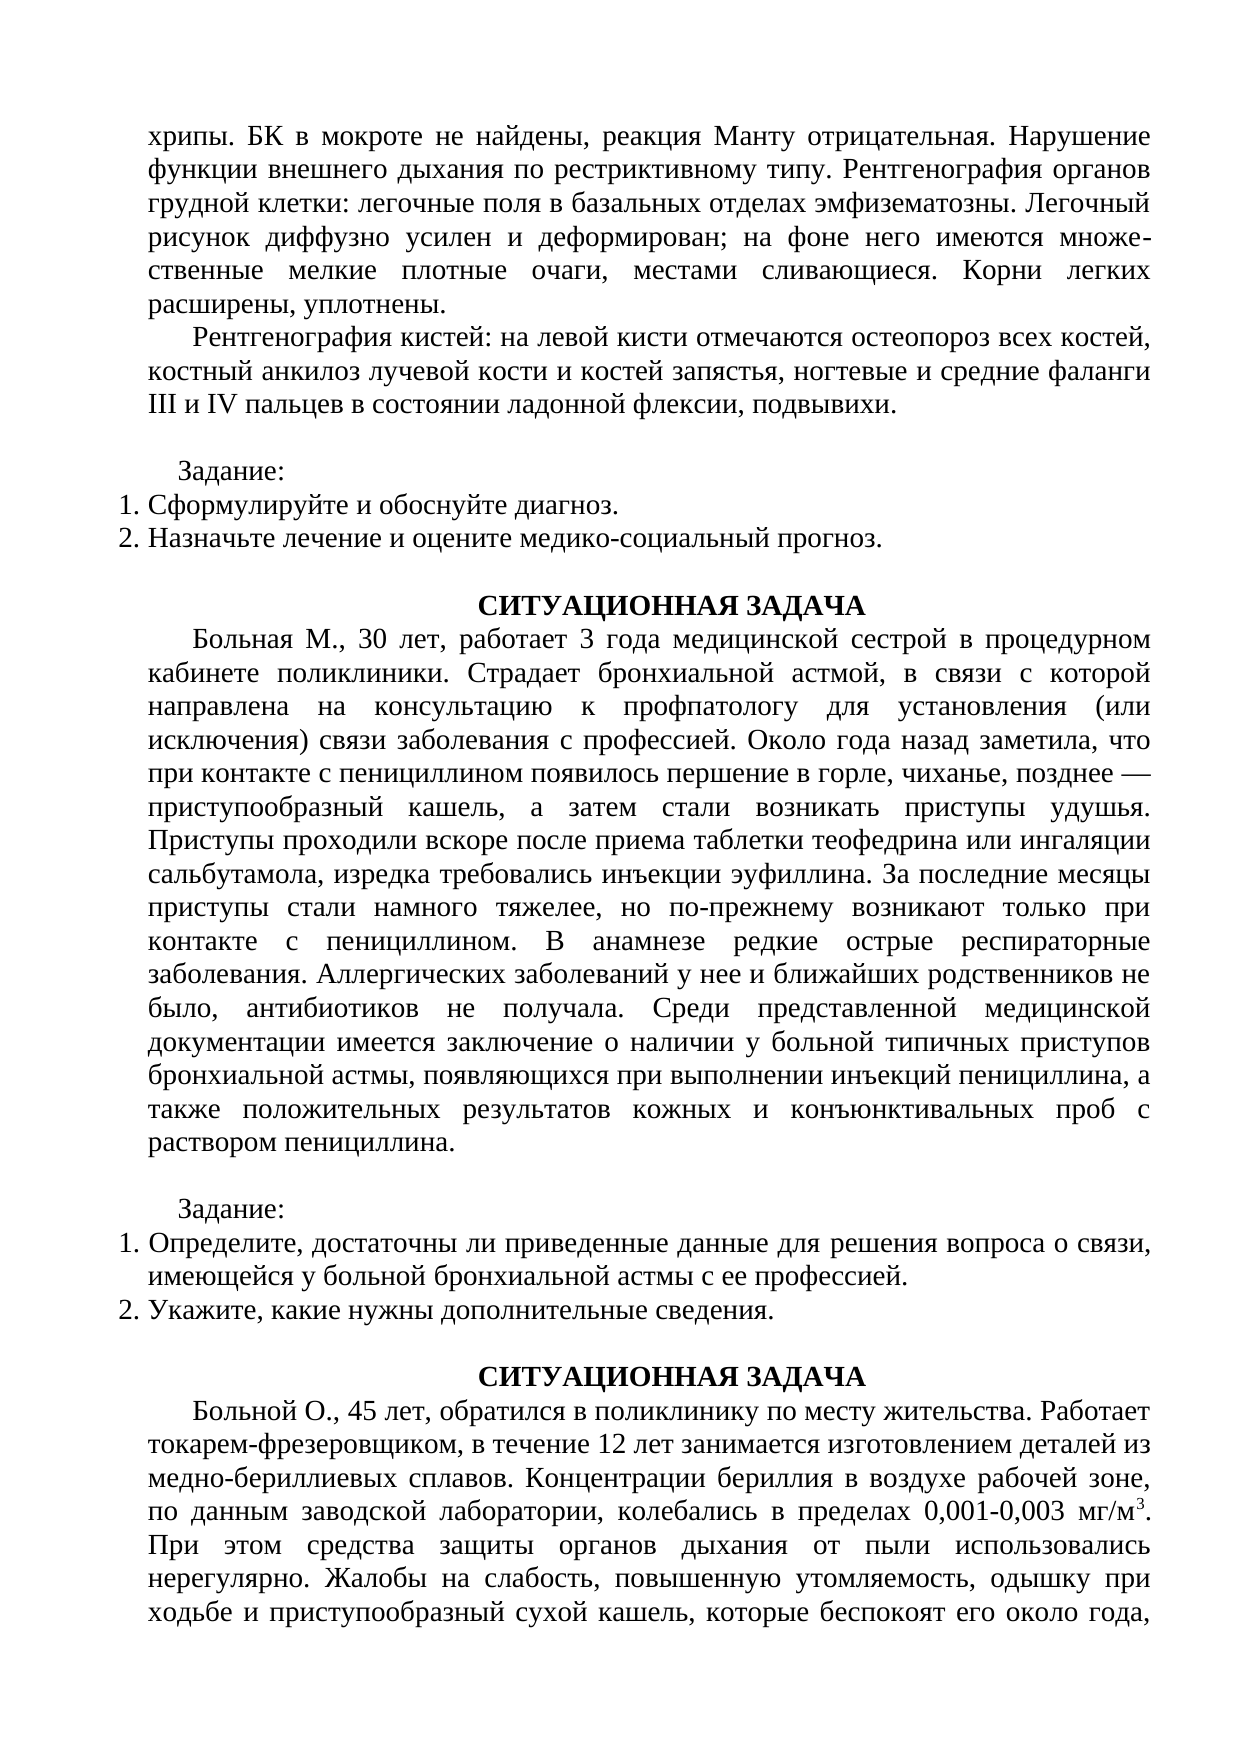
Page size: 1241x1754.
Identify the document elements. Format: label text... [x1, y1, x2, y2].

list Сформулируйте и обоснуйте диагноз. [118, 487, 1152, 521]
text Рентгенография кистей: на левой кисти отмечаются остеопороз всех костей, костный анкилоз лучевой кости и костей запястья, ногтевые и средние фаланги III и IV пальцев в состоянии ладонной флексии, подвывихи. [148, 319, 1152, 420]
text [148, 118, 1152, 319]
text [148, 1393, 1152, 1627]
text СИТУАЦИОННАЯ ЗАДАЧА [148, 1359, 1152, 1393]
text 2. Укажите, какие нужны дополнительные сведения. [118, 1292, 1152, 1326]
text СИТУАЦИОННАЯ ЗАДАЧА [148, 588, 1152, 621]
text 1. Определите, достаточны ли приведенные данные для решения вопроса о связи, имеющейся у больной бронхиальной астмы с ее профессией. [118, 1225, 1152, 1292]
text Задание: [148, 453, 1152, 487]
list Назначьте лечение и оцените медико-социальный прогноз. [118, 521, 1152, 554]
text Задание: [148, 1191, 1152, 1225]
text Больная М., 30 лет, работает 3 года медицинской сестрой в процедурном кабинете поликлиники. Страдает бронхиальной астмой, в связи с которой направлена на консультацию к профпатологу для установления (или исключения) связи заболевания с профессией. Около года назад заметила, что при контакте с пенициллином появилось першение в горле, чиханье, позднее — приступообразный кашель, а затем стали возникать приступы удушья. Приступы проходили вскоре после приема таблетки теофедрина или ингаляции сальбутамола, изредка требовались инъекции эуфиллина. За последние месяцы приступы стали намного тяжелее, но по-прежнему возникают только при контакте с пенициллином. В анамнезе редкие острые респираторные заболевания. Аллергических заболеваний у нее и ближайших родственников не было, антибиотиков не получала. Среди представленной медицинской документации имеется заключение о наличии у больной типичных приступов бронхиальной астмы, появляющихся при выполнении инъекций пенициллина, а также положительных результатов кожных и конъюнктивальных проб с раствором пенициллина. [148, 621, 1152, 1158]
